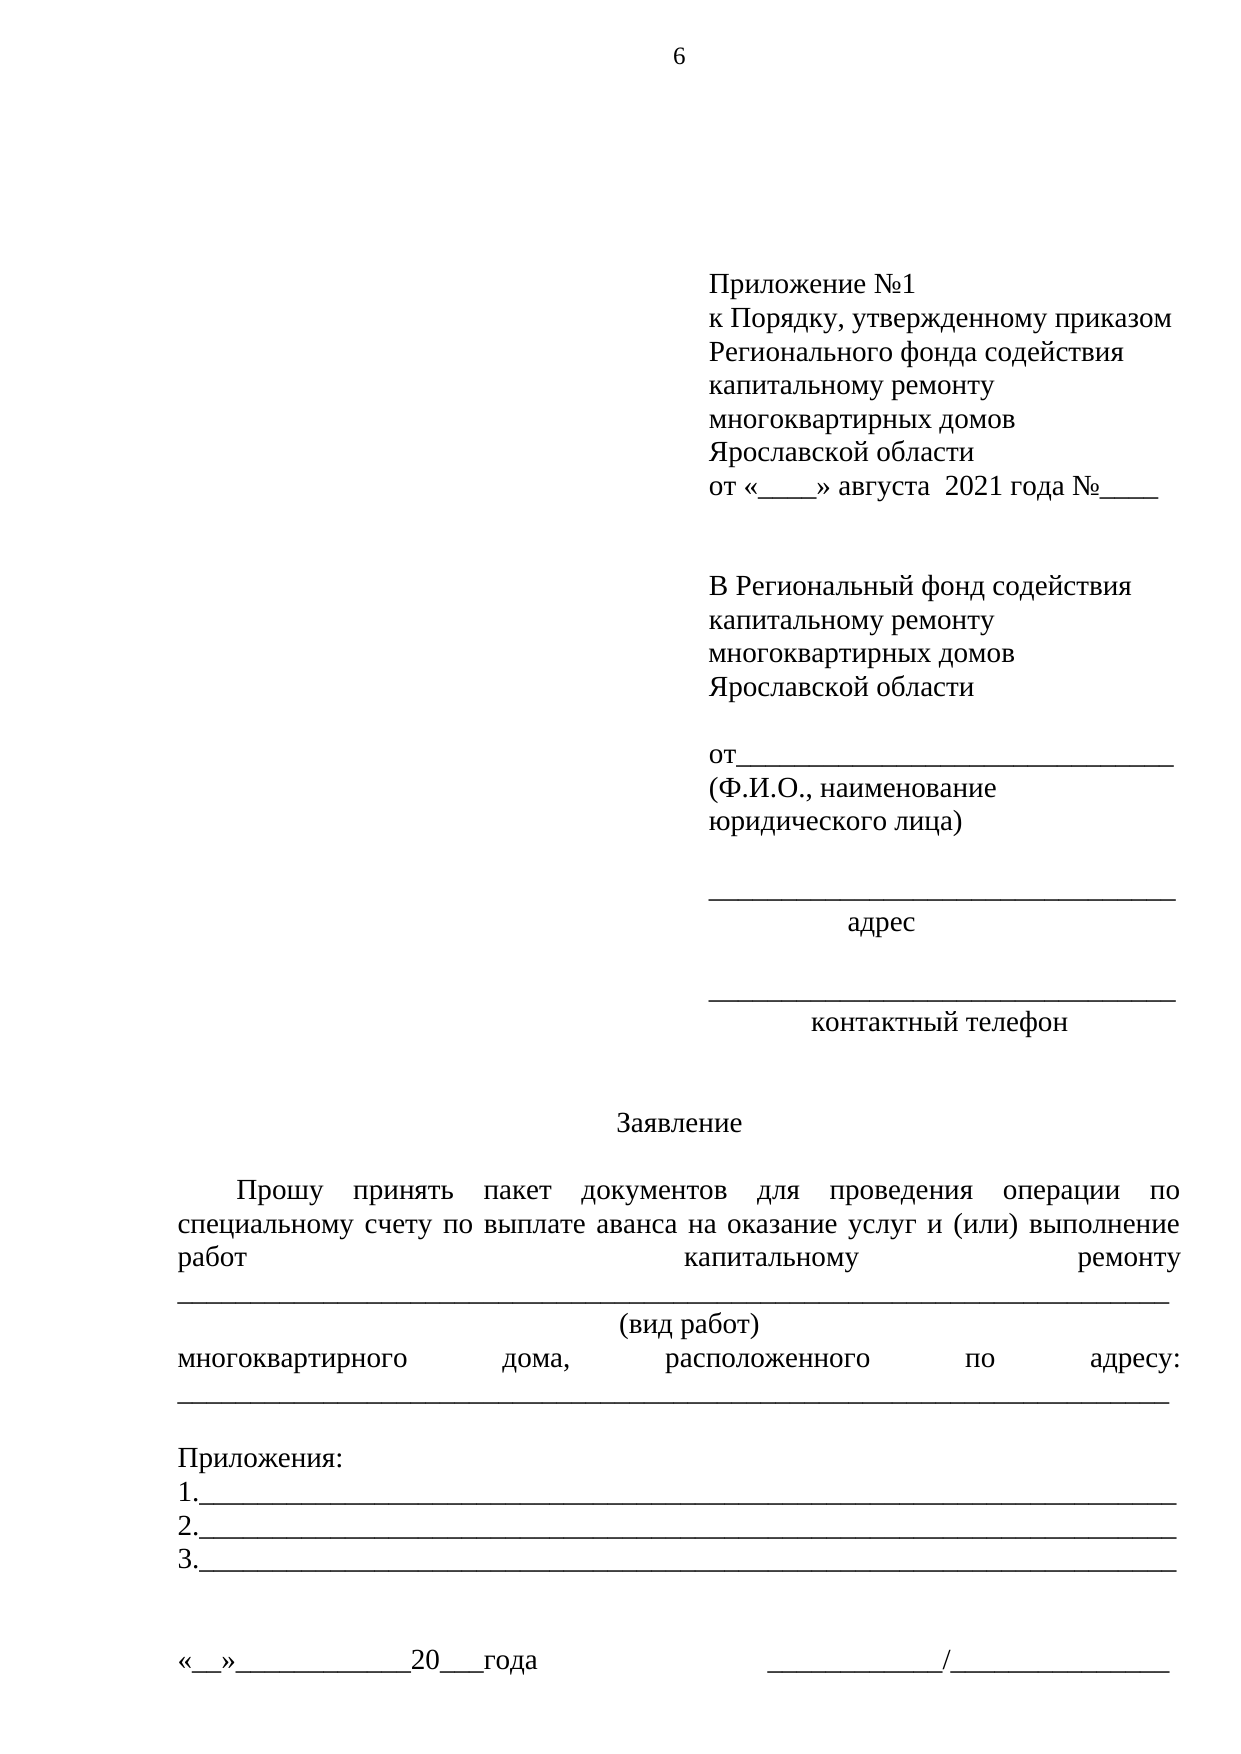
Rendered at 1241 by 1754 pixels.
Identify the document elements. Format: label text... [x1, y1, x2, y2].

text (Ф.И.О., наименование юридического лица) [709, 770, 1181, 837]
text капитальному ремонту многоквартирных домов [709, 367, 1181, 434]
text 3.___________________________________________________________________ [177, 1541, 1181, 1575]
text к Порядку, утвержденному приказом [709, 300, 1181, 334]
text Приложение №1 [709, 267, 1181, 300]
text ________________________________ [709, 870, 1181, 904]
text В Региональный фонд содействия капитальному ремонту [709, 568, 1181, 636]
text «__»____________20___года ____________/_______________ [177, 1642, 1181, 1675]
list (вид работ) [472, 1306, 1181, 1340]
text Приложения: [177, 1441, 1181, 1474]
text 2.___________________________________________________________________ [177, 1508, 1181, 1541]
list многоквартирного дома, расположенного по адресу: ____________________________________________________________________ [177, 1340, 1181, 1407]
text ________________________________ [709, 971, 1181, 1004]
text Ярославской области [709, 669, 1181, 703]
text Ярославской области [709, 434, 1181, 468]
text 1.___________________________________________________________________ [177, 1474, 1181, 1508]
text от______________________________ [709, 736, 1181, 770]
list Прошу принять пакет документов для проведения операции по специальному счету по выплате аванса на оказание услуг и (или) выполнение работ капитальному ремонту ____________________________________________________________________ [177, 1172, 1181, 1306]
text контактный телефон [709, 1004, 1181, 1038]
text многоквартирных домов [177, 636, 1181, 669]
text Заявление [177, 1105, 1181, 1139]
text от «____» августа 2021 года №____ [709, 468, 1181, 501]
text адрес [709, 904, 1181, 937]
text Регионального фонда содействия [709, 334, 1181, 367]
